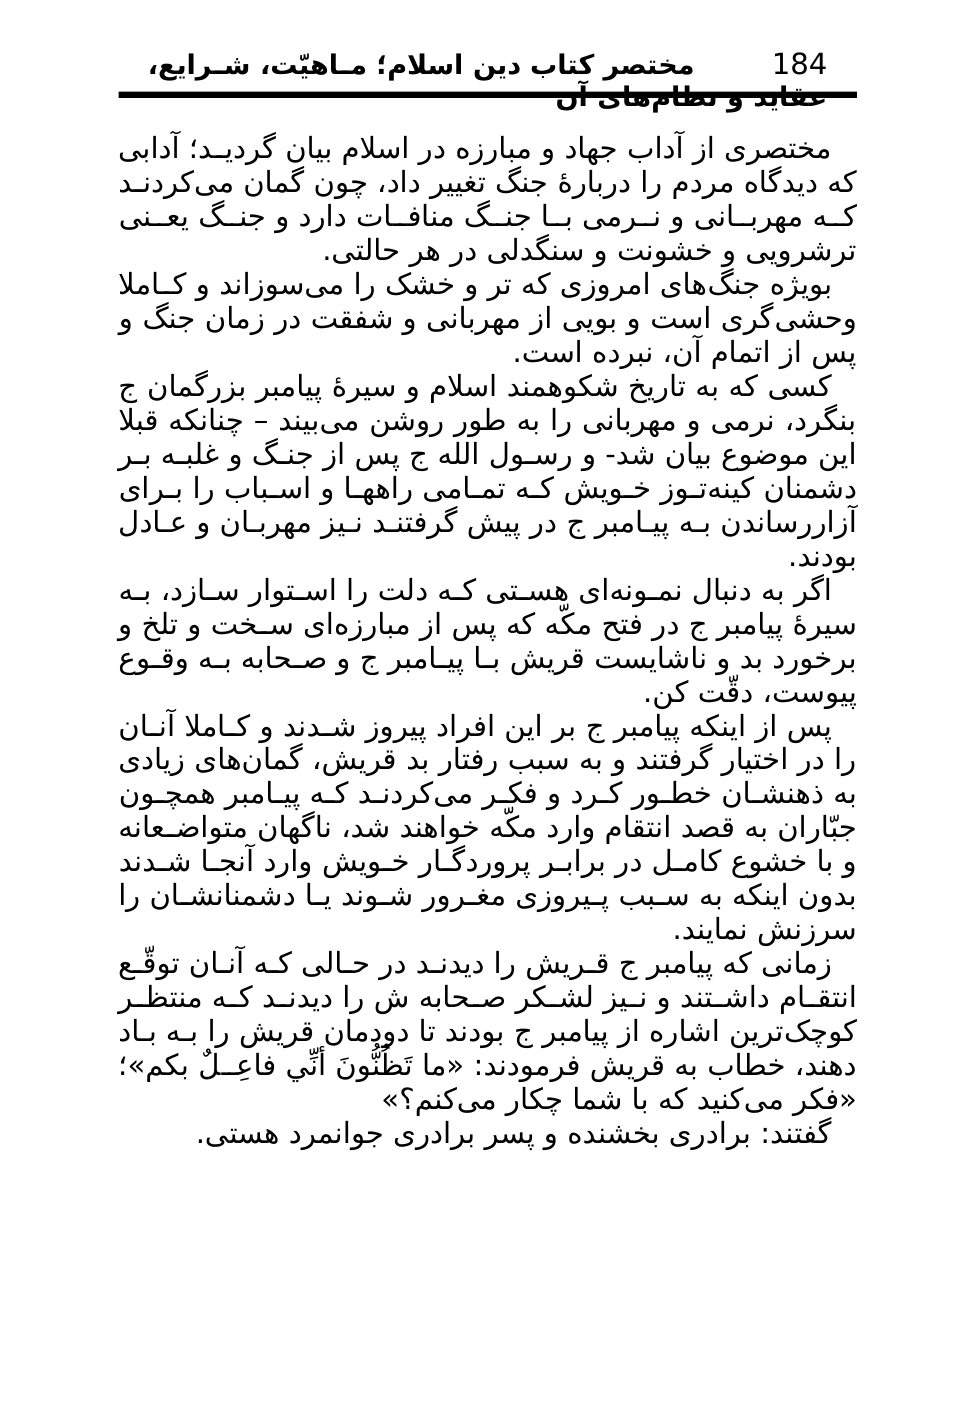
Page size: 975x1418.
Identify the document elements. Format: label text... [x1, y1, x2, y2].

text بویژه جنگ‌های امروزی که تر و خشک را می‌سوزاند و کاملا وحشی‌گری است و بویی از مهربانی و شفقت در زمان جنگ و پس از اتمام آن، نبرده است. [118, 267, 857, 369]
text زمانی که پیامبر ج قریش را دیدند در حالی که آنان توقّع انتقام داشتند و نیز لشکر صحابه ش را دیدند که منتظر کوچک‌ترین اشاره از پیامبر ج بودند تا دودمان قریش را به باد دهند، خطاب به قریش فرمودند: «ما تَظُنُّونَ أنِّي فاعِلٌ بكم»؛ «فکر می‌کنید که با شما چکار می‌کنم؟» [118, 947, 857, 1116]
text گفتند: برادری بخشنده و پسر برادری جوانمرد هستی. [118, 1116, 857, 1150]
text اگر به دنبال نمونه‌ای هستی که دلت را استوار سازد، به سیرۀ پیامبر ج در فتح مکّه که پس از مبارزه‌ای سخت و تلخ و برخورد بد و ناشایست قریش با پیامبر ج و صحابه به وقوع پیوست، دقّت کن. [118, 573, 857, 709]
text پس از اینکه پیامبر ج بر این افراد پیروز شدند و کاملا آنان را در اختیار گرفتند و به سبب رفتار بد قریش، گمان‌های زیادی به ذهنشان خطور کرد و فکر می‌کردند که پیامبر همچون جبّاران به قصد انتقام وارد مکّه خواهند شد، ناگهان متواضعانه و با خشوع کامل در برابر پروردگار خویش وارد آنجا شدند بدون اینکه به سبب پیروزی مغرور شوند یا دشمنانشان را سرزنش نمایند. [118, 709, 857, 947]
text مختصری از آداب جهاد و مبارزه در اسلام بیان گردید؛ آدابی که دیدگاه مردم را دربارۀ جنگ تغییر داد، چون گمان می‌کردند که مهربانی و نرمی با جنگ منافات دارد و جنگ یعنی ترشرویی و خشونت و سنگدلی در هر حالتی. [118, 132, 857, 267]
text کسی که به تاریخ شکوهمند اسلام و سیرۀ پیامبر بزرگمان ج بنگرد، نرمی و مهربانی را به طور روشن می‌بیند – چنانکه قبلا این موضوع بیان شد- و رسول الله ج پس از جنگ و غلبه بر دشمنان کینه‌توز خویش که تمامی راهها و اسباب را برای آزاررساندن به پیامبر ج در پیش گرفتند نیز مهربان و عادل بودند. [118, 369, 857, 573]
